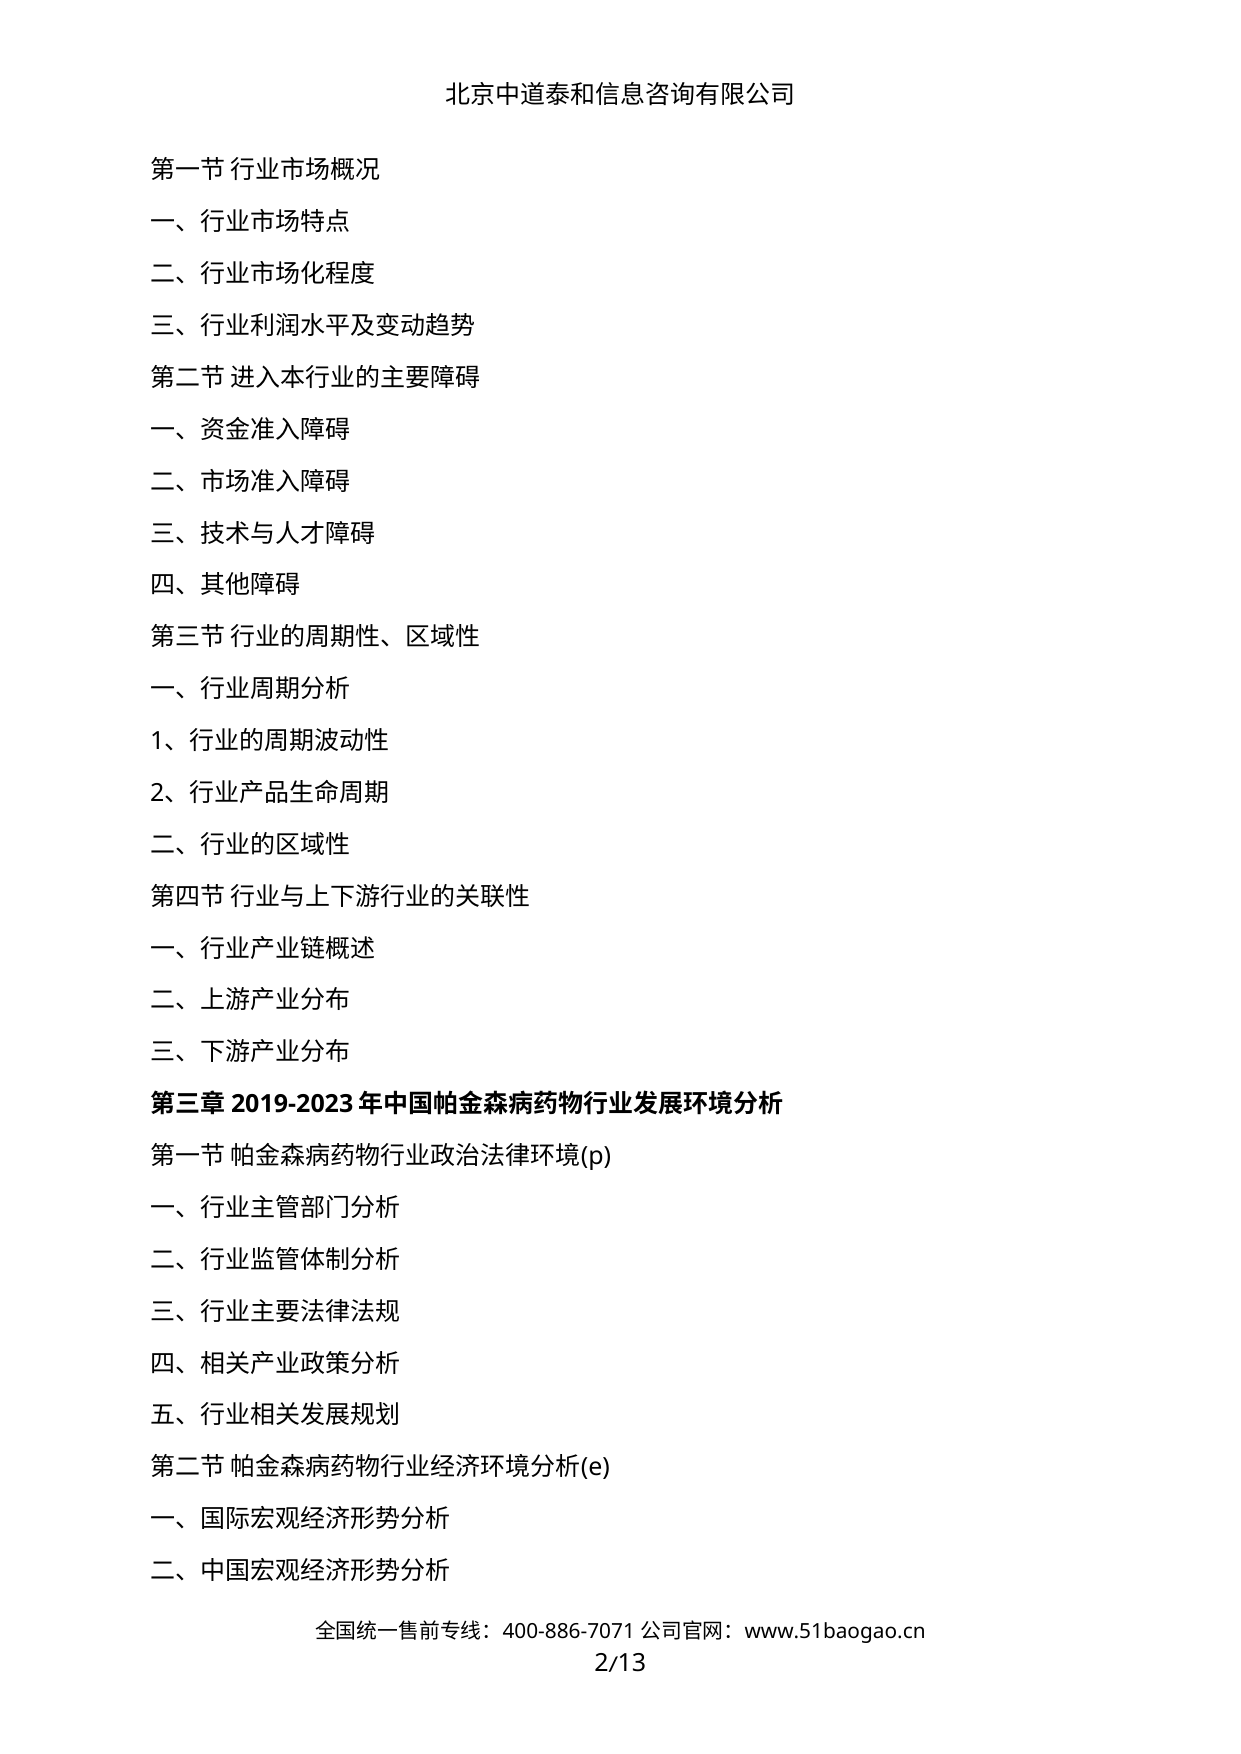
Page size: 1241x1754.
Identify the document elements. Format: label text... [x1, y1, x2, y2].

text 第三章 2019-2023年中国帕金森病药物行业发展环境分析 [150, 1084, 1090, 1120]
text 第二节 帕金森病药物行业经济环境分析(e) [150, 1447, 1090, 1483]
text 二、行业监管体制分析 [150, 1239, 1090, 1276]
text 二、行业市场化程度 [150, 254, 1090, 290]
text 一、国际宏观经济形势分析 [150, 1499, 1090, 1535]
text 一、行业周期分析 [150, 669, 1090, 705]
text 一、资金准入障碍 [150, 409, 1090, 446]
text 第一节 帕金森病药物行业政治法律环境(p) [150, 1136, 1090, 1172]
text 第三节 行业的周期性、区域性 [150, 617, 1090, 653]
text 1、行业的周期波动性 [150, 721, 1090, 757]
text 二、上游产业分布 [150, 980, 1090, 1016]
text 二、行业的区域性 [150, 824, 1090, 861]
text 一、行业产业链概述 [150, 928, 1090, 964]
text 2、行业产品生命周期 [150, 772, 1090, 809]
text 三、行业利润水平及变动趋势 [150, 306, 1090, 342]
text 三、技术与人才障碍 [150, 513, 1090, 549]
text 一、行业主管部门分析 [150, 1187, 1090, 1224]
text 第一节 行业市场概况 [150, 150, 1090, 186]
text 三、行业主要法律法规 [150, 1291, 1090, 1327]
text 三、下游产业分布 [150, 1032, 1090, 1068]
text 第四节 行业与上下游行业的关联性 [150, 876, 1090, 912]
text 四、其他障碍 [150, 565, 1090, 601]
text 一、行业市场特点 [150, 202, 1090, 238]
text 五、行业相关发展规划 [150, 1395, 1090, 1431]
text 二、中国宏观经济形势分析 [150, 1551, 1090, 1587]
text 第二节 进入本行业的主要障碍 [150, 357, 1090, 394]
text 二、市场准入障碍 [150, 461, 1090, 497]
text 四、相关产业政策分析 [150, 1343, 1090, 1379]
